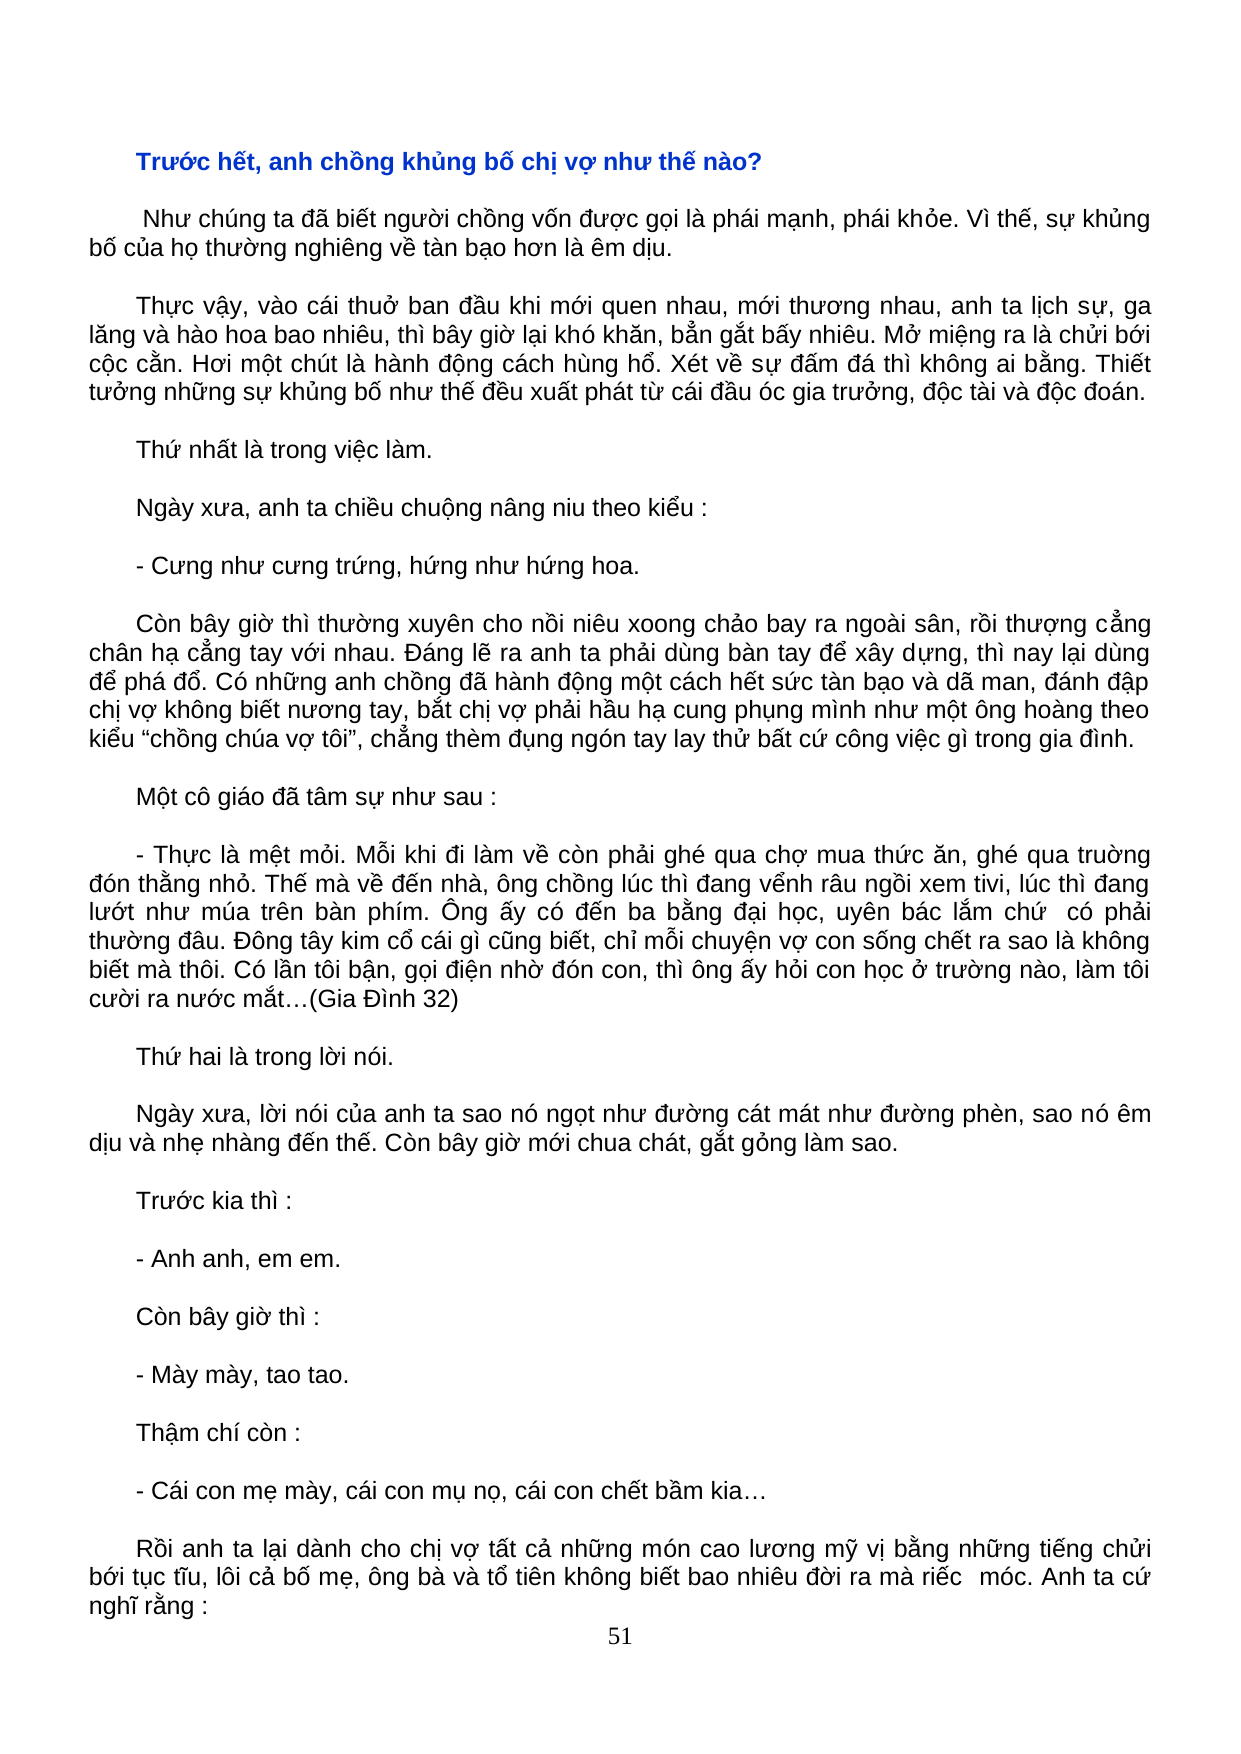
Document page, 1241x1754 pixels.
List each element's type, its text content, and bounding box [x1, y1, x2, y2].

text Ngày xưa, lời nói của anh ta sao nó ngọt như đường cát mát như đường phèn, sao nó êm dịu và nhẹ nhàng đến thế. Còn bây giờ mới chua chát, gắt gỏng làm sao. [89, 1099, 1152, 1157]
text - Mày mày, tao tao. [89, 1360, 1152, 1389]
text Thứ nhất là trong việc làm. [89, 435, 1152, 464]
text - Anh anh, em em. [89, 1244, 1152, 1273]
text Còn bây giờ thì : [89, 1302, 1152, 1331]
text - Cái con mẹ mày, cái con mụ nọ, cái con chết bầm kia… [89, 1476, 1152, 1504]
text Trước hết, anh chồng khủng bố chị vợ như thế nào? [89, 147, 1152, 175]
text Thực vậy, vào cái thuở ban đầu khi mới quen nhau, mới thương nhau, anh ta lịch sự, ga lăng và hào hoa bao nhiêu, thì bây giờ lại khó khăn, bẳn gắt bấy nhiêu. Mở miệng ra là chửi bới cộc cằn. Hơi một chút là hành động cách hùng hổ. Xét về sự đấm đá thì không ai bằng. Thiết tưởng những sự khủng bố như thế đều xuất phát từ cái đầu óc gia trưởng, độc tài và độc đoán. [89, 291, 1152, 406]
text Ngày xưa, anh ta chiều chuộng nâng niu theo kiểu : [89, 493, 1152, 522]
text Trước kia thì : [89, 1186, 1152, 1215]
text Thậm chí còn : [89, 1418, 1152, 1447]
text Như chúng ta đã biết người chồng vốn được gọi là phái mạnh, phái khỏe. Vì thế, sự khủng bố của họ thường nghiêng về tàn bạo hơn là êm dịu. [89, 204, 1152, 262]
text Thứ hai là trong lời nói. [89, 1042, 1152, 1070]
text - Cưng như cưng trứng, hứng như hứng hoa. [89, 551, 1152, 580]
text Còn bây giờ thì thường xuyên cho nồi niêu xoong chảo bay ra ngoài sân, rồi thượng cẳng chân hạ cẳng tay với nhau. Đáng lẽ ra anh ta phải dùng bàn tay để xây dựng, thì nay lại dùng để phá đổ. Có những anh chồng đã hành động một cách hết sức tàn bạo và dã man, đánh đập chị vợ không biết nương tay, bắt chị vợ phải hầu hạ cung phụng mình như một ông hoàng theo kiểu “chồng chúa vợ tôi”, chẳng thèm đụng ngón tay lay thử bất cứ công việc gì trong gia đình. [89, 609, 1152, 753]
text Rồi anh ta lại dành cho chị vợ tất cả những món cao lương mỹ vị bằng những tiếng chửi bới tục tĩu, lôi cả bố mẹ, ông bà và tổ tiên không biết bao nhiêu đời ra mà riếc móc. Anh ta cứ nghĩ rằng : [89, 1534, 1152, 1620]
text Một cô giáo đã tâm sự như sau : [89, 782, 1152, 811]
text - Thực là mệt mỏi. Mỗi khi đi làm về còn phải ghé qua chợ mua thức ăn, ghé qua truờng đón thằng nhỏ. Thế mà về đến nhà, ông chồng lúc thì đang vểnh râu ngồi xem tivi, lúc thì đang lướt như múa trên bàn phím. Ông ấy có đến ba bằng đại học, uyên bác lắm chứ có phải thường đâu. Đông tây kim cổ cái gì cũng biết, chỉ mỗi chuyện vợ con sống chết ra sao là không biết mà thôi. Có lần tôi bận, gọi điện nhờ đón con, thì ông ấy hỏi con học ở trường nào, làm tôi cười ra nước mắt…(Gia Đình 32) [89, 840, 1152, 1012]
